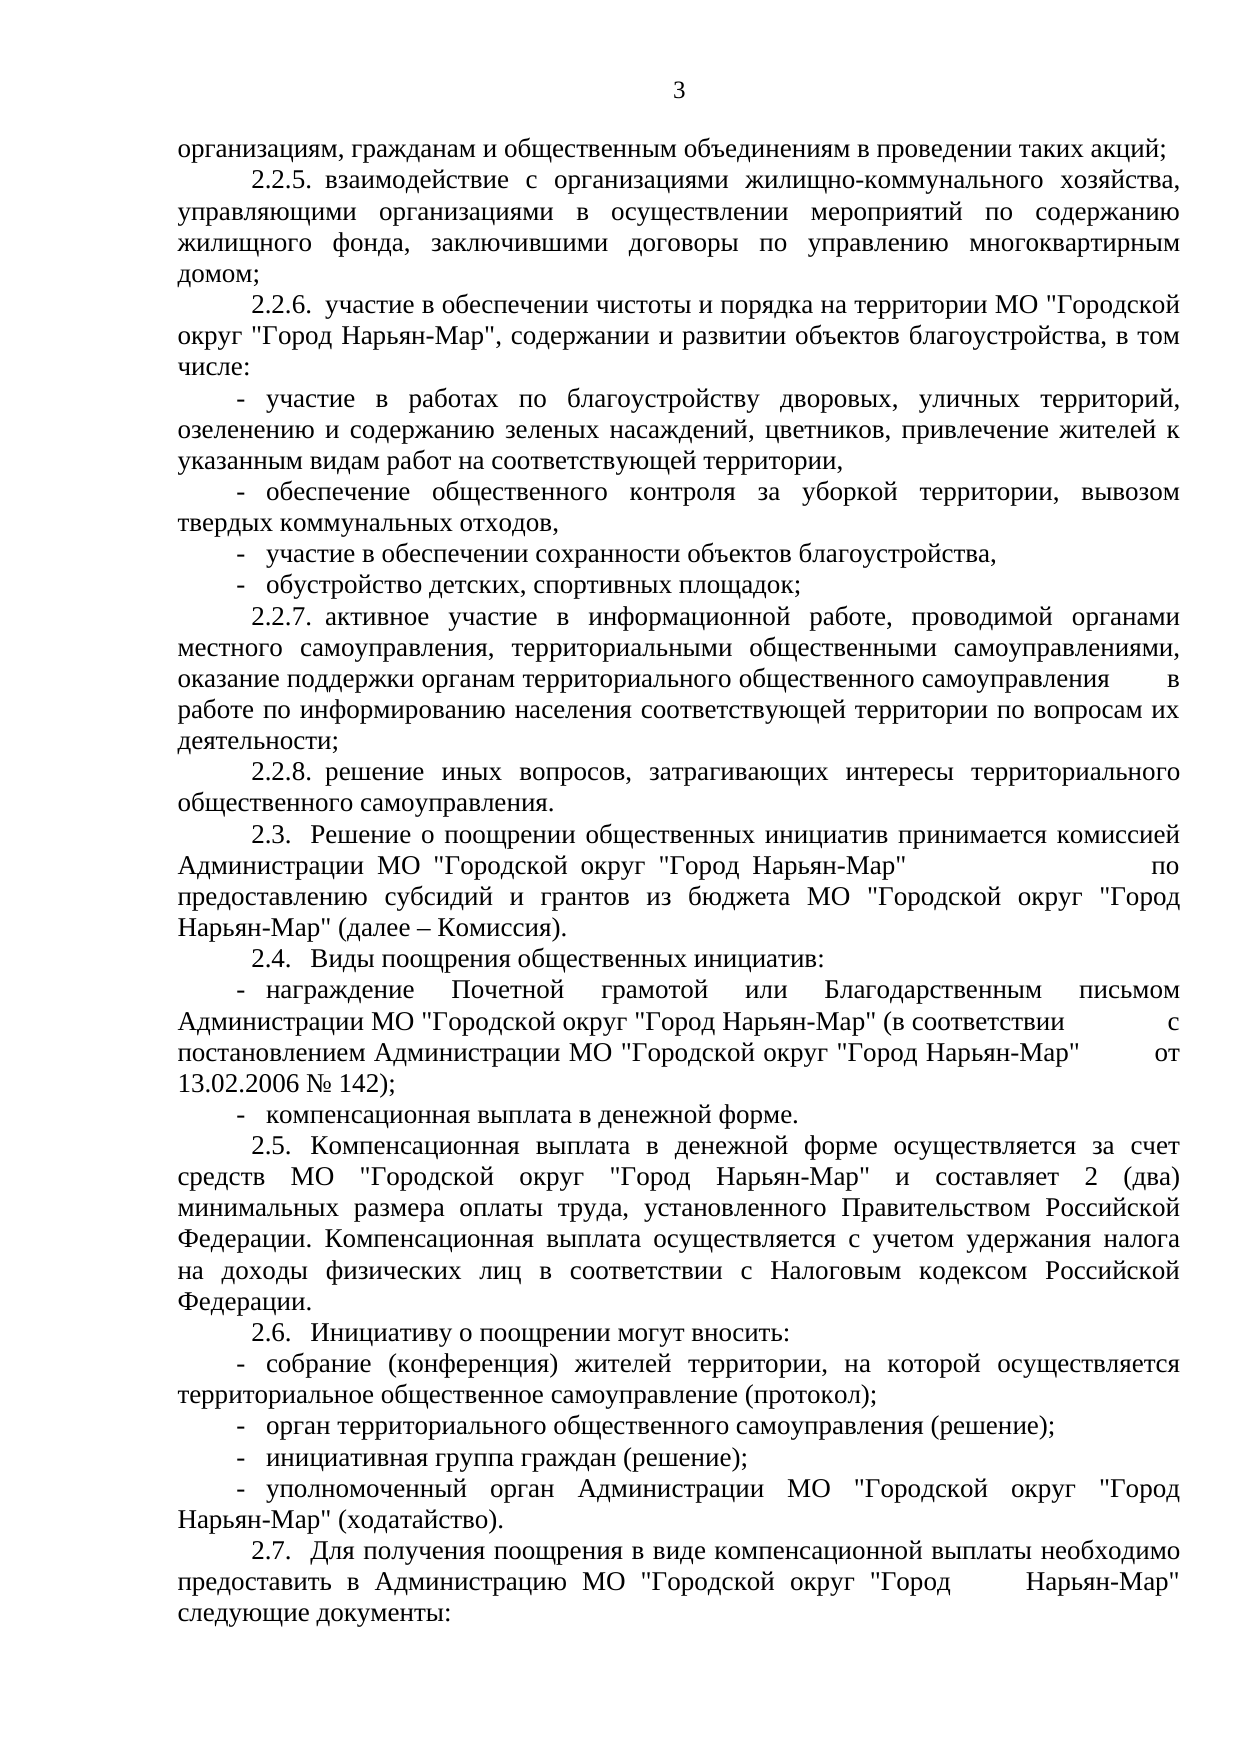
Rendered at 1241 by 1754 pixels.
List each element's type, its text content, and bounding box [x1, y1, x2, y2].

text - обустройство детских, спортивных площадок; [177, 568, 1181, 600]
text - награждение Почетной грамотой или Благодарственным письмом Администрации МО "Городской округ "Город Нарьян-Мар" (в соответствии с постановлением Администрации МО "Городской округ "Город Нарьян-Мар" от 13.02.2006 № 142); [177, 973, 1181, 1098]
text - собрание (конференция) жителей территории, на которой осуществляется территориальное общественное самоуправление (протокол); [177, 1347, 1181, 1409]
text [177, 132, 1181, 164]
text 2.2.6. участие в обеспечении чистоты и порядка на территории МО "Городской округ "Город Нарьян-Мар", содержании и развитии объектов благоустройства, в том числе: [177, 288, 1181, 382]
text - инициативная группа граждан (решение); [177, 1441, 1181, 1472]
text 2.6. Инициативу о поощрении могут вносить: [177, 1316, 1181, 1347]
text - участие в обеспечении сохранности объектов благоустройства, [177, 537, 1181, 568]
text 2.5. Компенсационная выплата в денежной форме осуществляется за счет средств МО "Городской округ "Город Нарьян-Мар" и составляет 2 (два) минимальных размера оплаты труда, установленного Правительством Российской Федерации. Компенсационная выплата осуществляется с учетом удержания налога на доходы физических лиц в соответствии с Налоговым кодексом Российской Федерации. [177, 1129, 1181, 1316]
text 2.2.5. взаимодействие с организациями жилищно-коммунального хозяйства, управляющими организациями в осуществлении мероприятий по содержанию жилищного фонда, заключившими договоры по управлению многоквартирным домом; [177, 164, 1181, 288]
text - орган территориального общественного самоуправления (решение); [177, 1409, 1181, 1441]
text 2.7. Для получения поощрения в виде компенсационной выплаты необходимо предоставить в Администрацию МО "Городской округ "Город Нарьян-Мар" следующие документы: [177, 1534, 1181, 1627]
text 2.3. Решение о поощрении общественных инициатив принимается комиссией Администрации МО "Городской округ "Город Нарьян-Мар" по предоставлению субсидий и грантов из бюджета МО "Городской округ "Город Нарьян-Мар" (далее – Комиссия). [177, 818, 1181, 942]
text - компенсационная выплата в денежной форме. [177, 1098, 1181, 1129]
text 2.2.8. решение иных вопросов, затрагивающих интересы территориального общественного самоуправления. [177, 755, 1181, 818]
text - участие в работах по благоустройству дворовых, уличных территорий, озеленению и содержанию зеленых насаждений, цветников, привлечение жителей к указанным видам работ на соответствующей территории, [177, 382, 1181, 475]
text 2.2.7. активное участие в информационной работе, проводимой органами местного самоуправления, территориальными общественными самоуправлениями, оказание поддержки органам территориального общественного самоуправления в работе по информированию населения соответствующей территории по вопросам их деятельности; [177, 600, 1181, 755]
text 2.4. Виды поощрения общественных инициатив: [177, 942, 1181, 973]
text - уполномоченный орган Администрации МО "Городской округ "Город Нарьян-Мар" (ходатайство). [177, 1472, 1181, 1534]
text - обеспечение общественного контроля за уборкой территории, вывозом твердых коммунальных отходов, [177, 475, 1181, 537]
